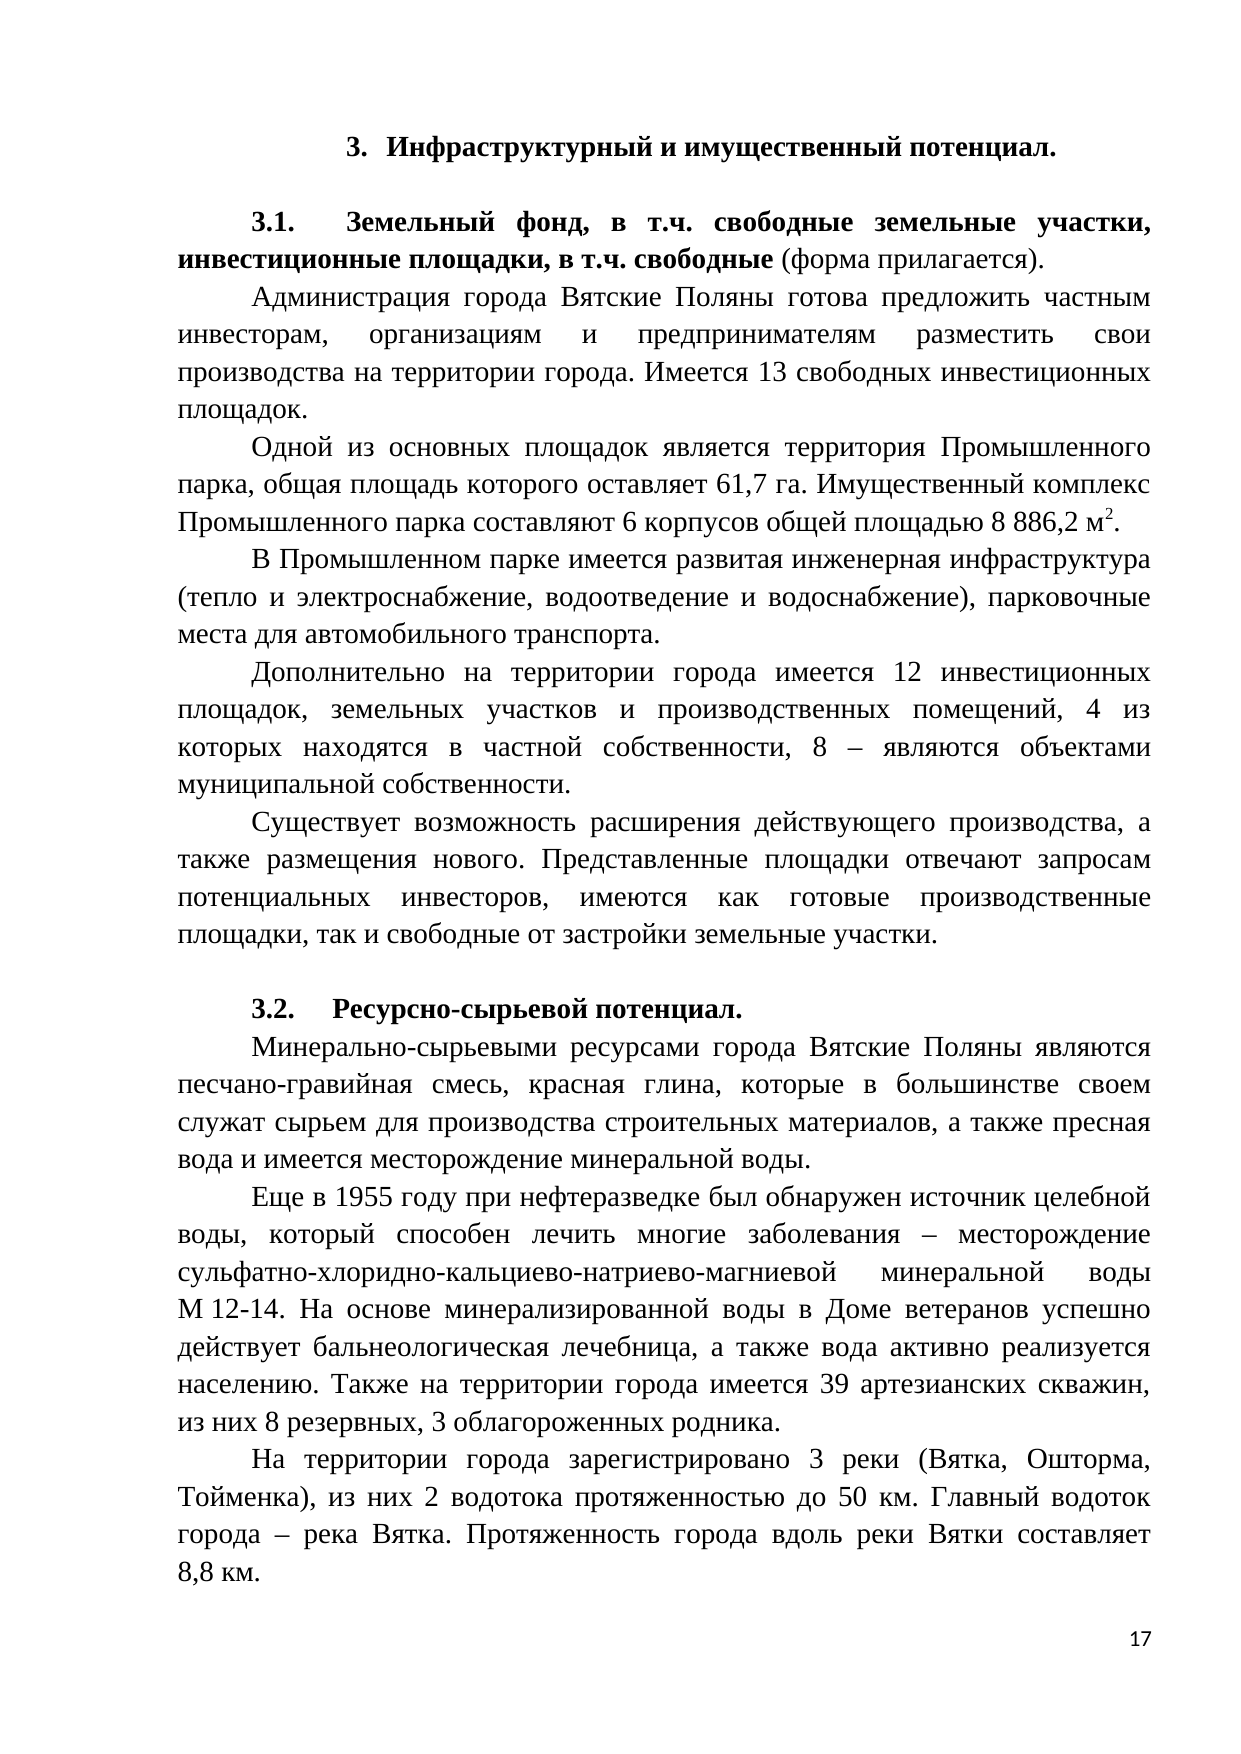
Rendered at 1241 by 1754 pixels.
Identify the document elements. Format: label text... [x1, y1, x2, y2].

list Ресурсно-сырьевой потенциал. [177, 989, 1152, 1026]
list На территории города зарегистрировано 3 реки (Вятка, Ошторма, Тойменка), из них 2 водотока протяженностью до 50 км. Главный водоток города – река Вятка. Протяженность города вдоль реки Вятки составляет 8,8 км. [177, 1439, 1152, 1589]
list Существует возможность расширения действующего производства, а также размещения нового. Представленные площадки отвечают запросам потенциальных инвесторов, имеются как готовые производственные площадки, так и свободные от застройки земельные участки. [177, 801, 1152, 951]
list Еще в 1955 году при нефтеразведке был обнаружен источник целебной воды, который способен лечить многие заболевания – месторождение сульфатно-хлоридно-кальциево-натриево-магниевой минеральной воды М 12-14. На основе минерализированной воды в Доме ветеранов успешно действует бальнеологическая лечебница, а также вода активно реализуется населению. Также на территории города имеется 39 артезианских скважин, из них 8 резервных, 3 облагороженных родника. [177, 1176, 1152, 1439]
list Инфраструктурный и имущественный потенциал. [177, 126, 1152, 164]
list Одной из основных площадок является территория Промышленного парка, общая площадь которого оставляет 61,7 га. Имущественный комплекс Промышленного парка составляют 6 корпусов общей площадью 8 886,2 м2. [177, 426, 1152, 539]
list В Промышленном парке имеется развитая инженерная инфраструктура (тепло и электроснабжение, водоотведение и водоснабжение), парковочные места для автомобильного транспорта. [177, 539, 1152, 651]
list Земельный фонд, в т.ч. свободные земельные участки, инвестиционные площадки, в т.ч. свободные (форма прилагается). [177, 201, 1152, 276]
list Дополнительно на территории города имеется 12 инвестиционных площадок, земельных участков и производственных помещений, 4 из которых находятся в частной собственности, 8 – являются объектами муниципальной собственности. [177, 651, 1152, 801]
list Минерально-сырьевыми ресурсами города Вятские Поляны являются песчано-гравийная смесь, красная глина, которые в большинстве своем служат сырьем для производства строительных материалов, а также пресная вода и имеется месторождение минеральной воды. [177, 1026, 1152, 1176]
list Администрация города Вятские Поляны готова предложить частным инвесторам, организациям и предпринимателям разместить свои производства на территории города. Имеется 13 свободных инвестиционных площадок. [177, 276, 1152, 426]
